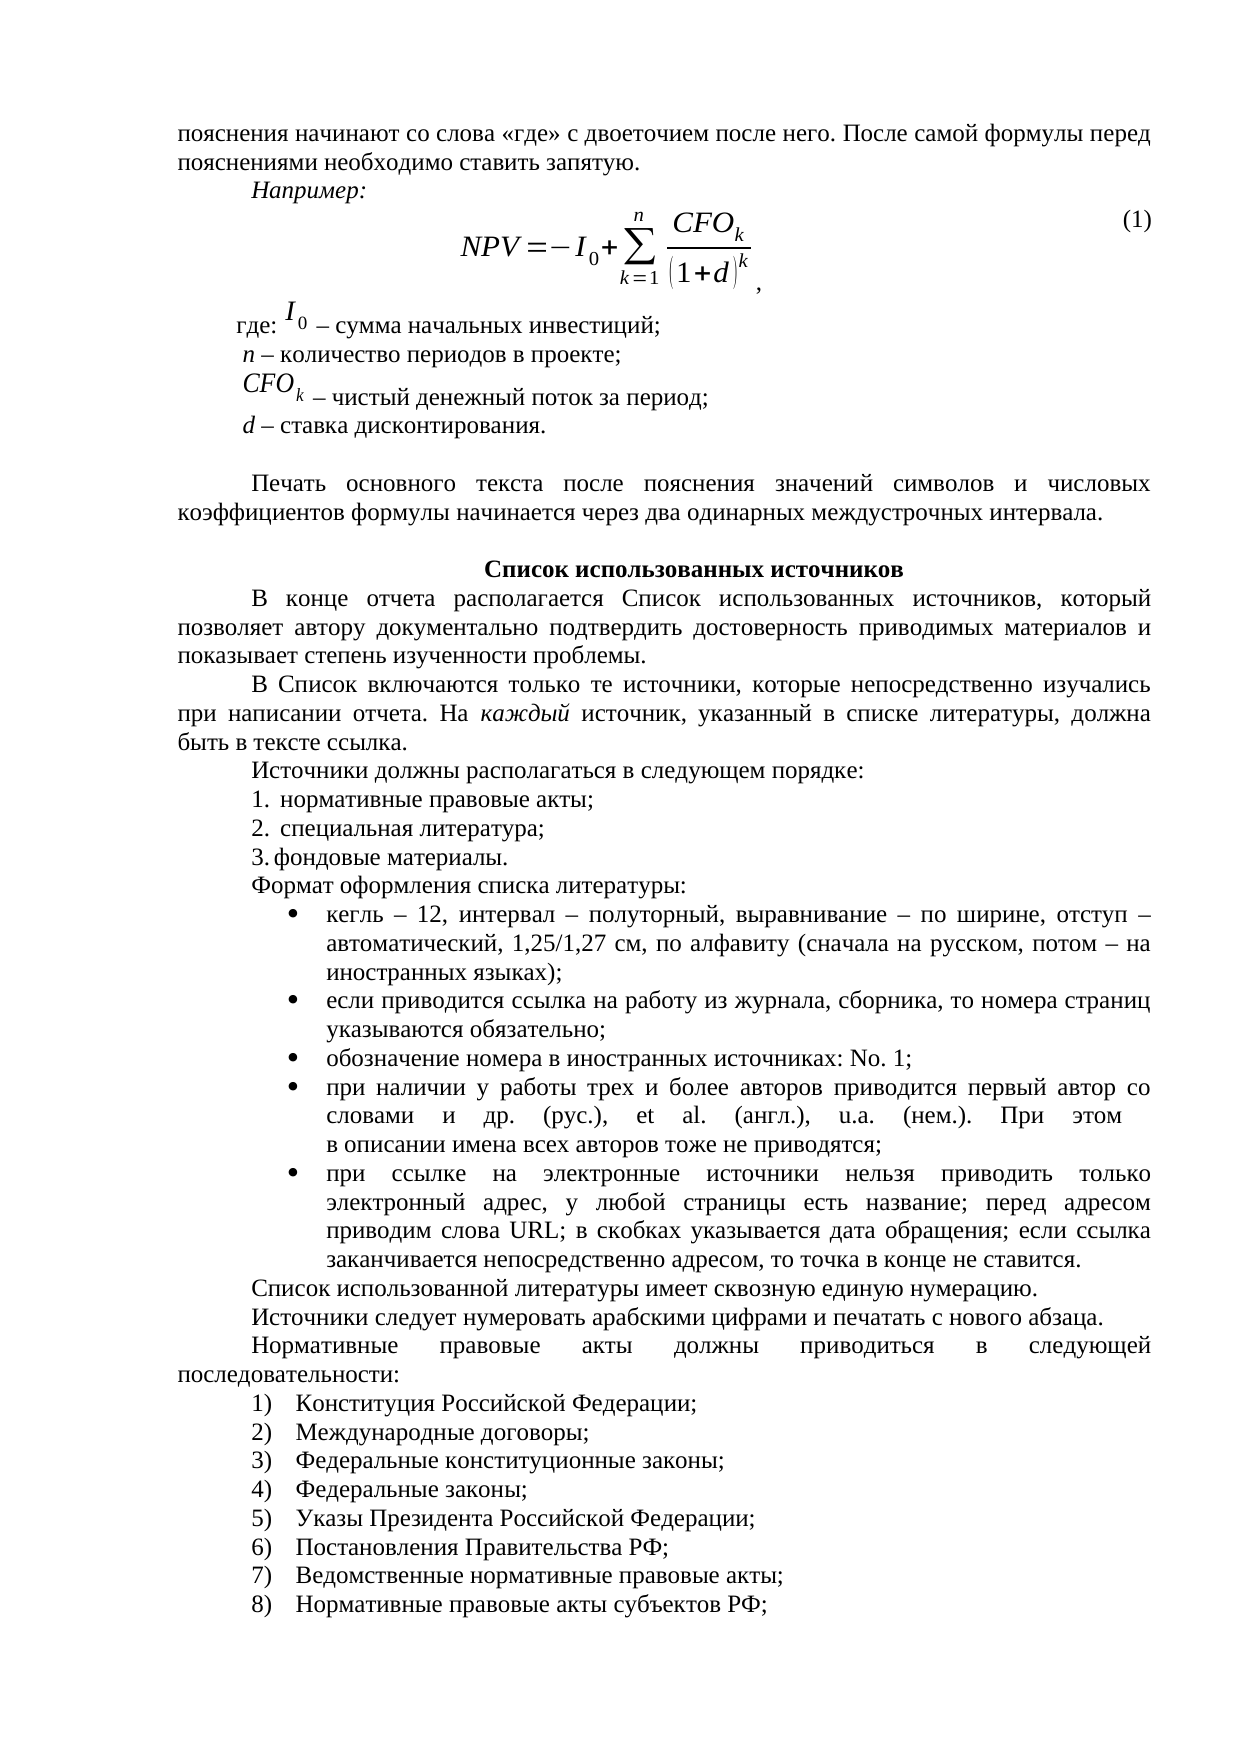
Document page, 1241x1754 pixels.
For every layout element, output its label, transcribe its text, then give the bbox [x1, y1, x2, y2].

text Формат оформления списка литературы: [177, 870, 1152, 899]
list при ссылке на электронные источники нельзя приводить только электронный адрес, у любой страницы есть название; перед адресом приводим слова URL; в скобках указывается дата обращения; если ссылка заканчивается непосредственно адресом, то точка в конце не ставится. [288, 1158, 1152, 1273]
text 4) Федеральные законы; [177, 1474, 1152, 1503]
text 2) Международные договоры; [177, 1417, 1152, 1445]
text n – количество периодов в проекте; [177, 339, 1152, 367]
text 3) Федеральные конституционные законы; [177, 1445, 1152, 1474]
text В конце отчета располагается Список использованных источников, который позволяет автору документально подтвердить достоверность приводимых материалов и показывает степень изученности проблемы. [177, 583, 1152, 669]
text Печать основного текста после пояснения значений символов и числовых коэффициентов формулы начинается через два одинарных междустрочных интервала. [177, 468, 1152, 525]
list при наличии у работы трех и более авторов приводится первый автор со словами и др. (рус.), et al. (англ.), u.a. (нем.). При этом в описании имена всех авторов тоже не приводятся; [288, 1072, 1152, 1158]
text 1) Конституция Российской Федерации; [177, 1388, 1152, 1417]
text Список использованной литературы имеет сквозную единую нумерацию. [177, 1273, 1152, 1302]
list фондовые материалы. [177, 842, 1152, 870]
text 8) Нормативные правовые акты субъектов РФ; [177, 1589, 1152, 1618]
table_header (1) [922, 204, 1163, 296]
text Например: [177, 176, 1152, 204]
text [177, 118, 1152, 176]
list нормативные правовые акты; [177, 784, 1152, 813]
table_header , [240, 204, 922, 296]
text 7) Ведомственные нормативные правовые акты; [177, 1560, 1152, 1589]
text d – ставка дисконтирования. [177, 410, 1152, 439]
text Нормативные правовые акты должны приводиться в следующей последовательности: [177, 1330, 1152, 1388]
text 6) Постановления Правительства РФ; [177, 1532, 1152, 1560]
subtitle Список использованных источников [177, 554, 1152, 583]
text В Список включаются только те источники, которые непосредственно изучались при написании отчета. На каждый источник, указанный в списке литературы, должна быть в тексте ссылка. [177, 669, 1152, 755]
text – чистый денежный поток за период; [177, 367, 1152, 410]
list кегль – 12, интервал – полуторный, выравнивание – по ширине, отступ – автоматический, 1,25/1,27 см, по алфавиту (сначала на русском, потом – на иностранных языках); [288, 899, 1152, 985]
text Источники следует нумеровать арабскими цифрами и печатать с нового абзаца. [177, 1302, 1152, 1330]
list специальная литература; [177, 813, 1152, 842]
text 5) Указы Президента Российской Федерации; [177, 1503, 1152, 1532]
list обозначение номера в иностранных источниках: No. 1; [288, 1043, 1152, 1072]
list если приводится ссылка на работу из журнала, сборника, то номера страниц указываются обязательно; [288, 985, 1152, 1043]
text Источники должны располагаться в следующем порядке: [177, 755, 1152, 784]
text где: – сумма начальных инвестиций; [177, 296, 1152, 339]
